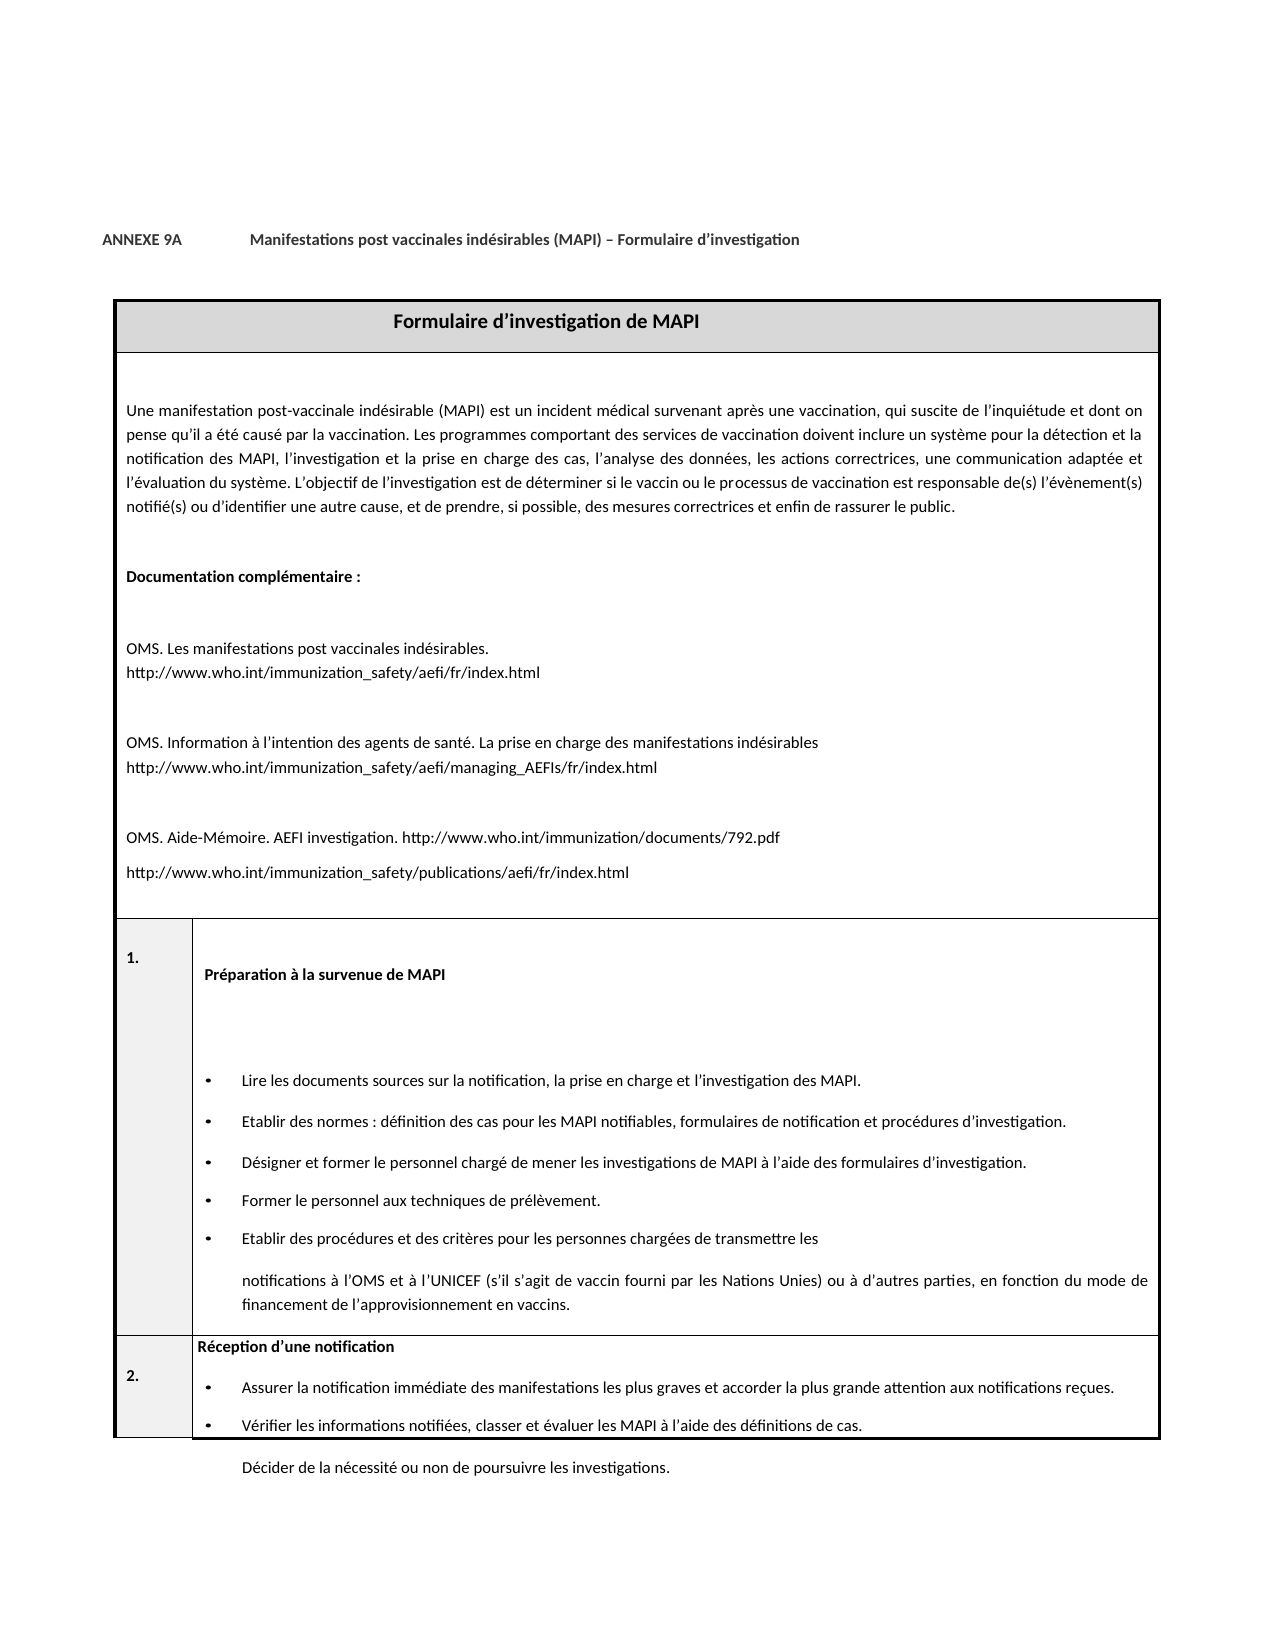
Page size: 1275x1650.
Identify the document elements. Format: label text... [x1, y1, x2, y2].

text ANNEXE 9A Manifestations post vaccinales indésirables (MAPI) – Formulaire d’investigation [102, 229, 1173, 250]
